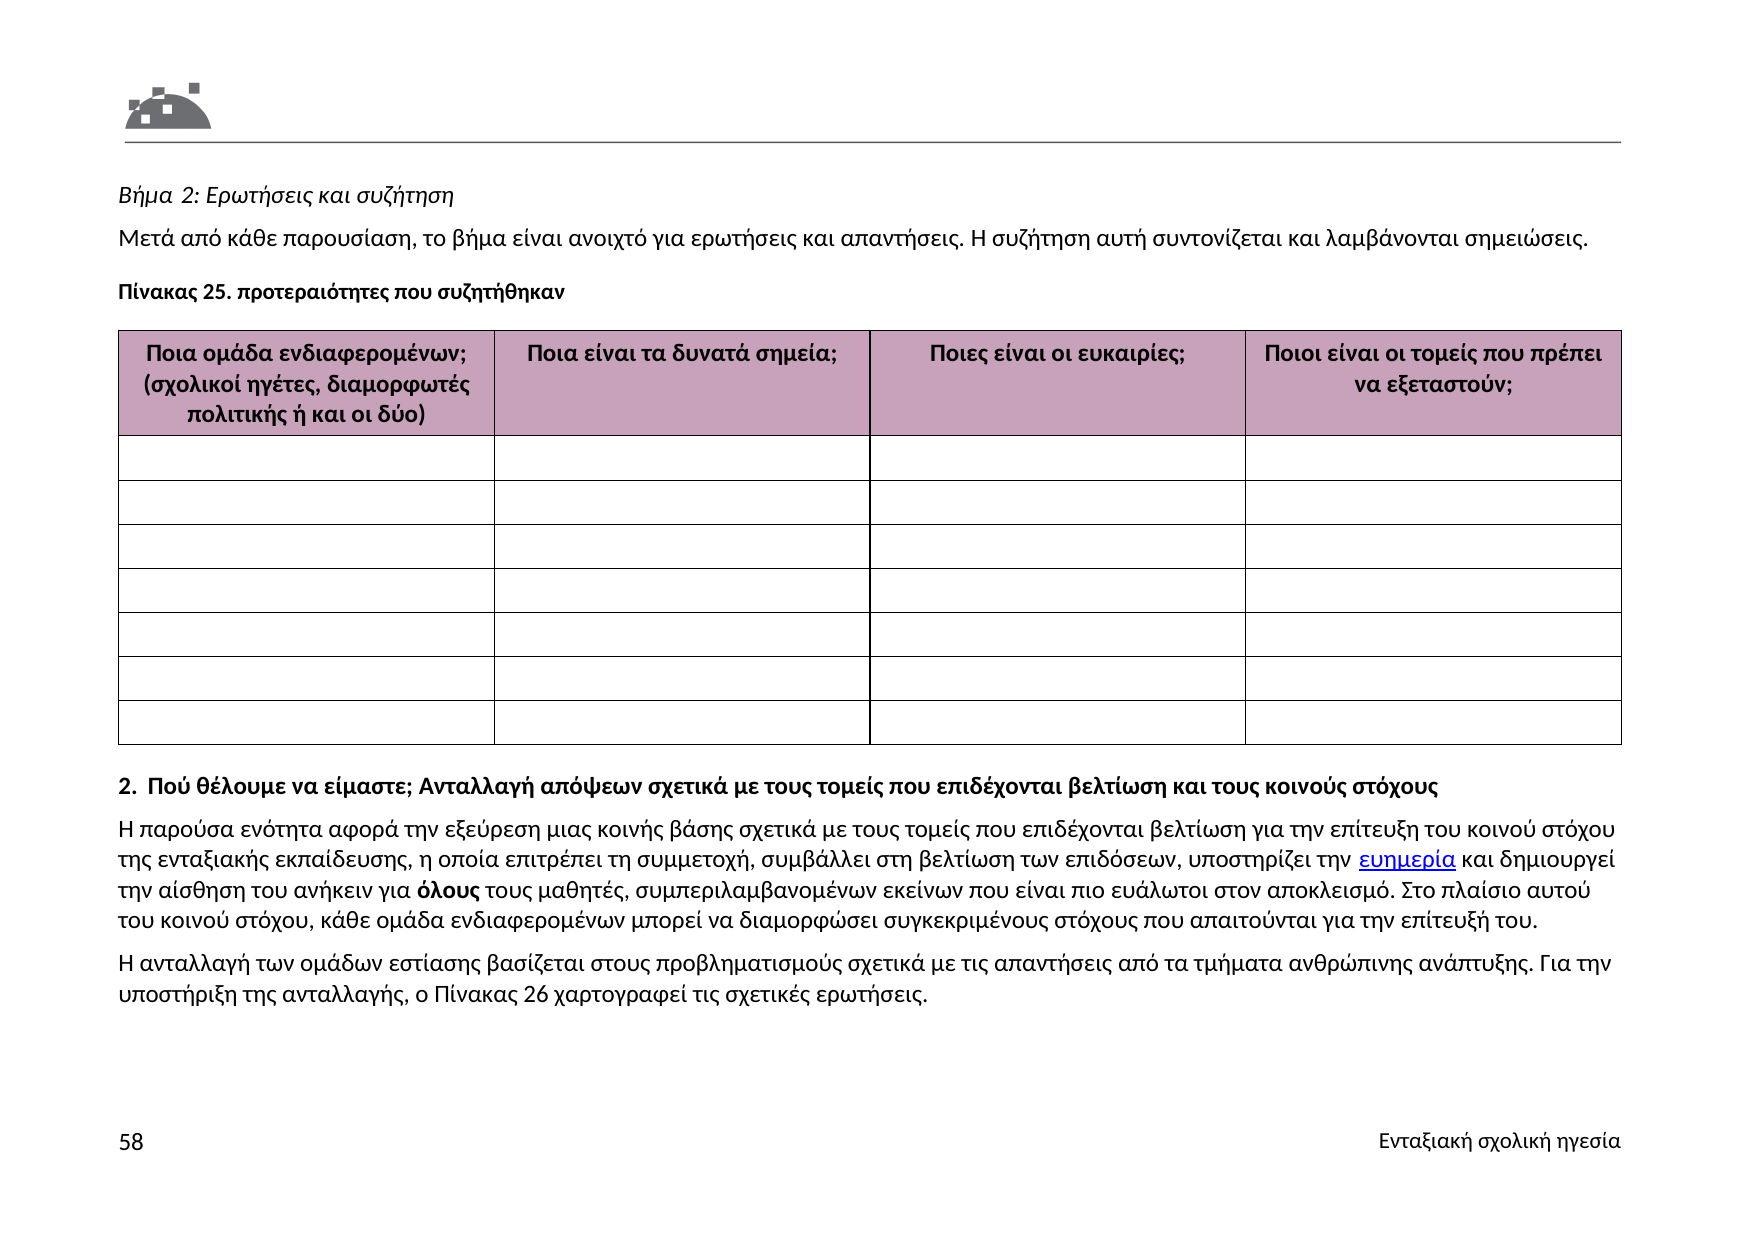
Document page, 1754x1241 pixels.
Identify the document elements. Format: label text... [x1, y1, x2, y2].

table_cell [871, 569, 1245, 612]
table_cell [495, 569, 869, 612]
table_cell [1246, 436, 1621, 479]
table_cell [871, 657, 1245, 700]
table_cell [119, 436, 494, 479]
table_cell [119, 481, 494, 523]
table_cell [119, 657, 494, 700]
table_header Ποια ομάδα ενδιαφερομένων; (σχολικοί ηγέτες, διαμορφωτές πολιτικής ή και οι δύο) [119, 331, 494, 435]
table_header Ποια είναι τα δυνατά σημεία; [495, 331, 869, 435]
table_header Ποιες είναι οι ευκαιρίες; [871, 331, 1245, 435]
subtitle Πού θέλουμε να είμαστε; Ανταλλαγή απόψεων σχετικά με τους τομείς που επιδέχονται βελτίωση και τους κοινούς στόχους [118, 770, 1621, 800]
text Μετά από κάθε παρουσίαση, το βήμα είναι ανοιχτό για ερωτήσεις και απαντήσεις. Η συζήτηση αυτή συντονίζεται και λαμβάνονται σημειώσεις. [118, 222, 1621, 252]
table_cell [495, 657, 869, 700]
table_cell [871, 701, 1245, 744]
table_cell [119, 613, 494, 656]
table_cell [1246, 701, 1621, 744]
table_cell [1246, 569, 1621, 612]
table_cell [119, 569, 494, 612]
subtitle Βήμα 2: Ερωτήσεις και συζήτηση [118, 179, 1621, 209]
table_header Ποιοι είναι οι τομείς που πρέπει να εξεταστούν; [1246, 331, 1621, 435]
table_cell [119, 525, 494, 568]
table_cell [495, 436, 869, 479]
table_cell [1246, 525, 1621, 568]
table_cell [495, 481, 869, 523]
table_cell [871, 481, 1245, 523]
text Πίνακας 25. προτεραιότητες που συζητήθηκαν [118, 277, 1621, 305]
table_cell [871, 436, 1245, 479]
table_cell [1246, 613, 1621, 656]
table_cell [495, 613, 869, 656]
table_cell [871, 613, 1245, 656]
table_cell [1246, 481, 1621, 523]
picture [118, 73, 1622, 150]
table_cell [119, 701, 494, 744]
text Η παρούσα ενότητα αφορά την εξεύρεση μιας κοινής βάσης σχετικά με τους τομείς που επιδέχονται βελτίωση για την επίτευξη του κοινού στόχου της ενταξιακής εκπαίδευσης, η οποία επιτρέπει τη συμμετοχή, συμβάλλει στη βελτίωση των επιδόσεων, υποστηρίζει την ευημερία και δημιουργεί την αίσθηση του ανήκειν για όλους τους μαθητές, συμπεριλαμβανομένων εκείνων που είναι πιο ευάλωτοι στον αποκλεισμό. Στο πλαίσιο αυτού του κοινού στόχου, κάθε ομάδα ενδιαφερομένων μπορεί να διαμορφώσει συγκεκριμένους στόχους που απαιτούνται για την επίτευξή του. [118, 813, 1621, 935]
text Η ανταλλαγή των ομάδων εστίασης βασίζεται στους προβληματισμούς σχετικά με τις απαντήσεις από τα τμήματα ανθρώπινης ανάπτυξης. Για την υποστήριξη της ανταλλαγής, ο Πίνακας 26 χαρτογραφεί τις σχετικές ερωτήσεις. [118, 947, 1621, 1008]
table_cell [871, 525, 1245, 568]
table_cell [495, 525, 869, 568]
table_cell [1246, 657, 1621, 700]
table_cell [495, 701, 869, 744]
